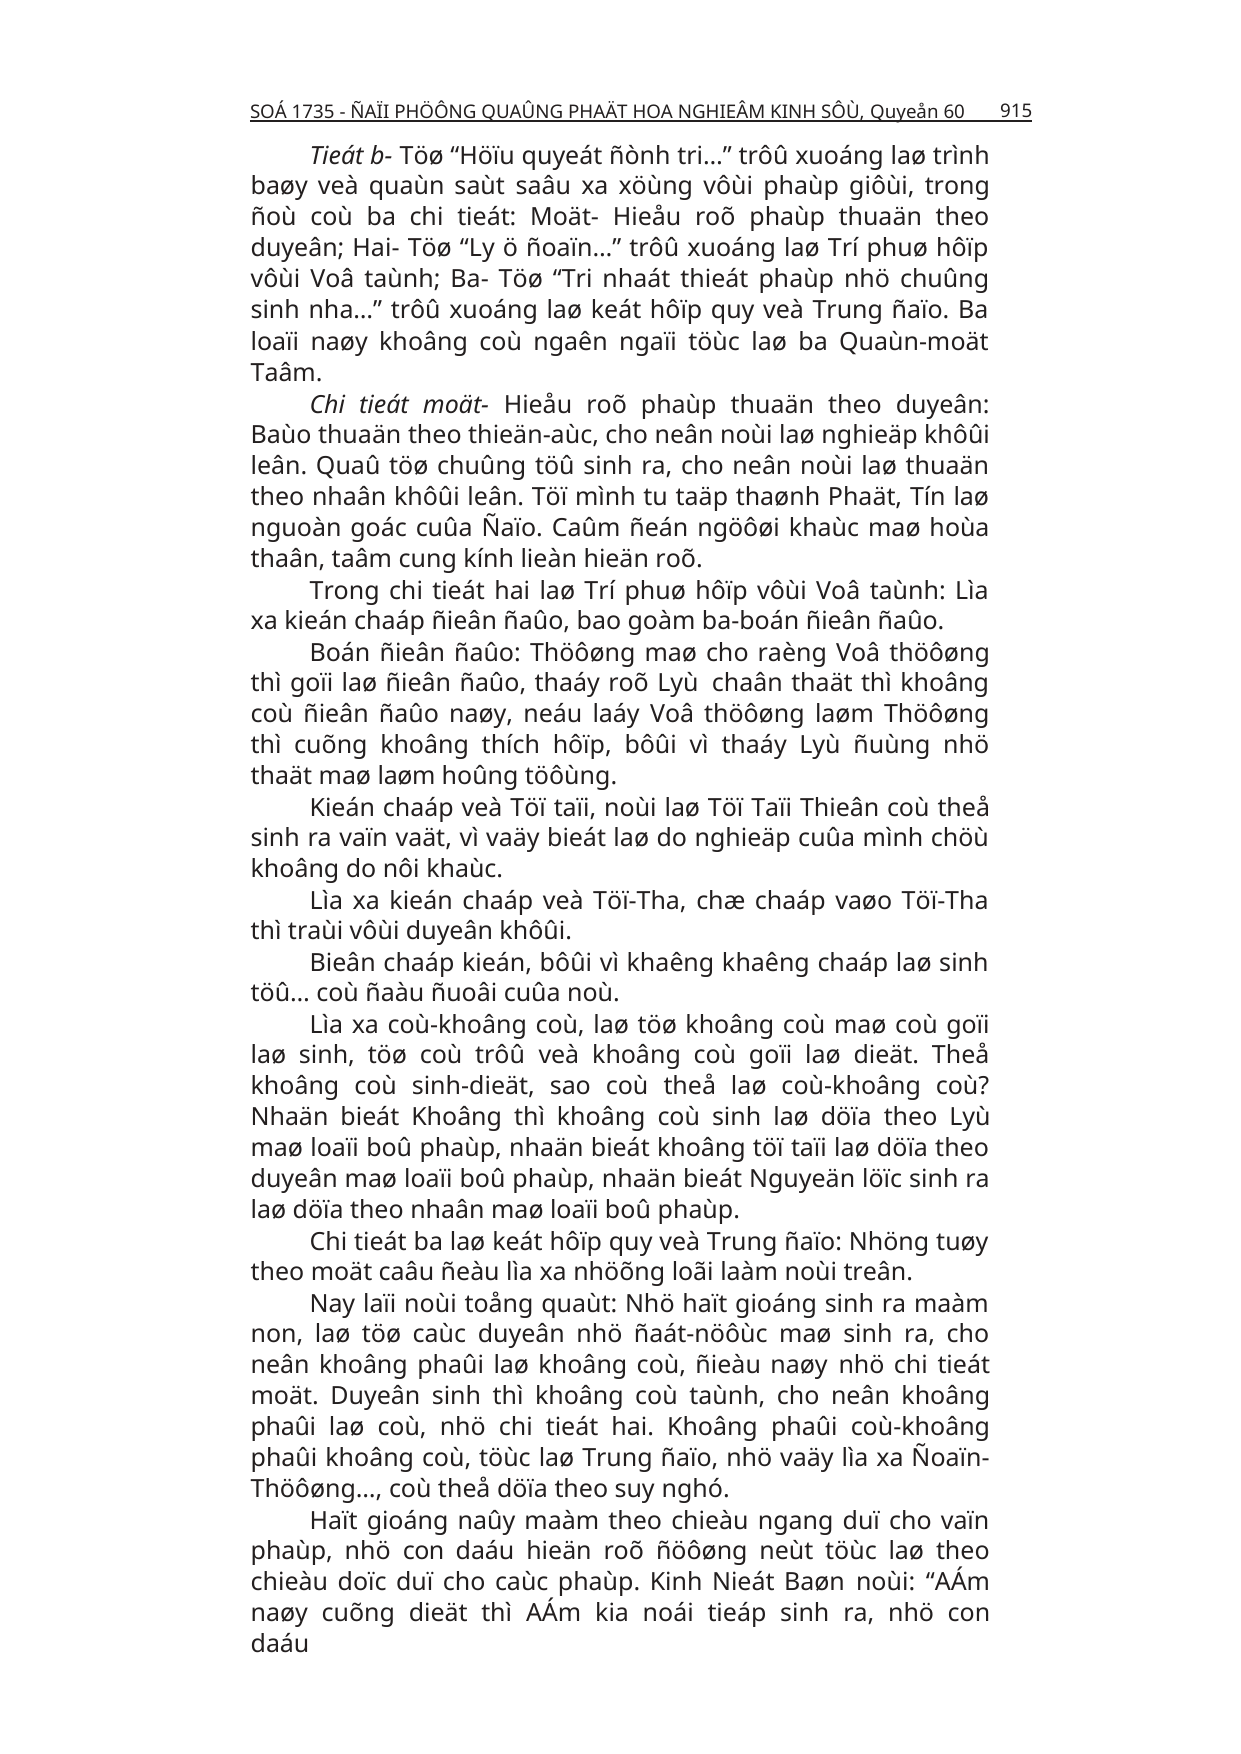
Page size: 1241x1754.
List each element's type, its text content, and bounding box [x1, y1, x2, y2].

text Bieân chaáp kieán, bôûi vì khaêng khaêng chaáp laø sinh töû… coù ñaàu ñuoâi cuûa noù. [250, 947, 989, 1008]
text Lìa xa coù-khoâng coù, laø töø khoâng coù maø coù goïi laø sinh, töø coù trôû veà khoâng coù goïi laø dieät. Theå khoâng coù sinh-dieät, sao coù theå laø coù-khoâng coù? Nhaän bieát Khoâng thì khoâng coù sinh laø döïa theo Lyù maø loaïi boû phaùp, nhaän bieát khoâng töï taïi laø döïa theo duyeân maø loaïi boû phaùp, nhaän bieát Nguyeän löïc sinh ra laø döïa theo nhaân maø loaïi boû phaùp. [250, 1008, 990, 1226]
text Haït gioáng naûy maàm theo chieàu ngang duï cho vaïn phaùp, nhö con daáu hieän roõ ñöôøng neùt töùc laø theo chieàu doïc duï cho caùc phaùp. Kinh Nieát Baøn noùi: “AÁm naøy cuõng dieät thì AÁm kia noái tieáp sinh ra, nhö con daáu [250, 1505, 990, 1660]
text Chi tieát moät- Hieåu roõ phaùp thuaän theo duyeân: Baùo thuaän theo thieän-aùc, cho neân noùi laø nghieäp khôûi leân. Quaû töø chuûng töû sinh ra, cho neân noùi laø thuaän theo nhaân khôûi leân. Töï mình tu taäp thaønh Phaät, Tín laø nguoàn goác cuûa Ñaïo. Caûm ñeán ngöôøi khaùc maø hoùa thaân, taâm cung kính lieàn hieän roõ. [250, 388, 990, 574]
text Boán ñieân ñaûo: Thöôøng maø cho raèng Voâ thöôøng thì goïi laø ñieân ñaûo, thaáy roõ Lyù chaân thaät thì khoâng coù ñieân ñaûo naøy, neáu laáy Voâ thöôøng laøm Thöôøng thì cuõng khoâng thích hôïp, bôûi vì thaáy Lyù ñuùng nhö thaät maø laøm hoûng töôùng. [250, 636, 990, 792]
text Kieán chaáp veà Töï taïi, noùi laø Töï Taïi Thieân coù theå sinh ra vaïn vaät, vì vaäy bieát laø do nghieäp cuûa mình chöù khoâng do nôi khaùc. [250, 792, 990, 884]
text Nay laïi noùi toång quaùt: Nhö haït gioáng sinh ra maàm non, laø töø caùc duyeân nhö ñaát-nöôùc maø sinh ra, cho neân khoâng phaûi laø khoâng coù, ñieàu naøy nhö chi tieát moät. Duyeân sinh thì khoâng coù taùnh, cho neân khoâng phaûi laø coù, nhö chi tieát hai. Khoâng phaûi coù-khoâng phaûi khoâng coù, töùc laø Trung ñaïo, nhö vaäy lìa xa Ñoaïn-Thöôøng…, coù theå döïa theo suy nghó. [250, 1288, 990, 1505]
text Chi tieát ba laø keát hôïp quy veà Trung ñaïo: Nhöng tuøy theo moät caâu ñeàu lìa xa nhöõng loãi laàm noùi treân. [250, 1226, 990, 1288]
text Lìa xa kieán chaáp veà Töï-Tha, chæ chaáp vaøo Töï-Tha thì traùi vôùi duyeân khôûi. [250, 884, 990, 947]
text Trong chi tieát hai laø Trí phuø hôïp vôùi Voâ taùnh: Lìa xa kieán chaáp ñieân ñaûo, bao goàm ba-boán ñieân ñaûo. [250, 574, 990, 636]
text Tieát b- Töø “Höïu quyeát ñònh tri…” trôû xuoáng laø trình baøy veà quaùn saùt saâu xa xöùng vôùi phaùp giôùi, trong ñoù coù ba chi tieát: Moät- Hieåu roõ phaùp thuaän theo duyeân; Hai- Töø “Ly ö ñoaïn…” trôû xuoáng laø Trí phuø hôïp vôùi Voâ taùnh; Ba- Töø “Tri nhaát thieát phaùp nhö chuûng sinh nha…” trôû xuoáng laø keát hôïp quy veà Trung ñaïo. Ba loaïi naøy khoâng coù ngaên ngaïi töùc laø ba Quaùn-moät Taâm. [250, 140, 990, 388]
text SOÁ 1735 - ÑAÏI PHÖÔNG QUAÛNG PHAÄT HOA NGHIEÂM KINH SÔÙ, Quyeån 60 915 [250, 97, 1065, 124]
